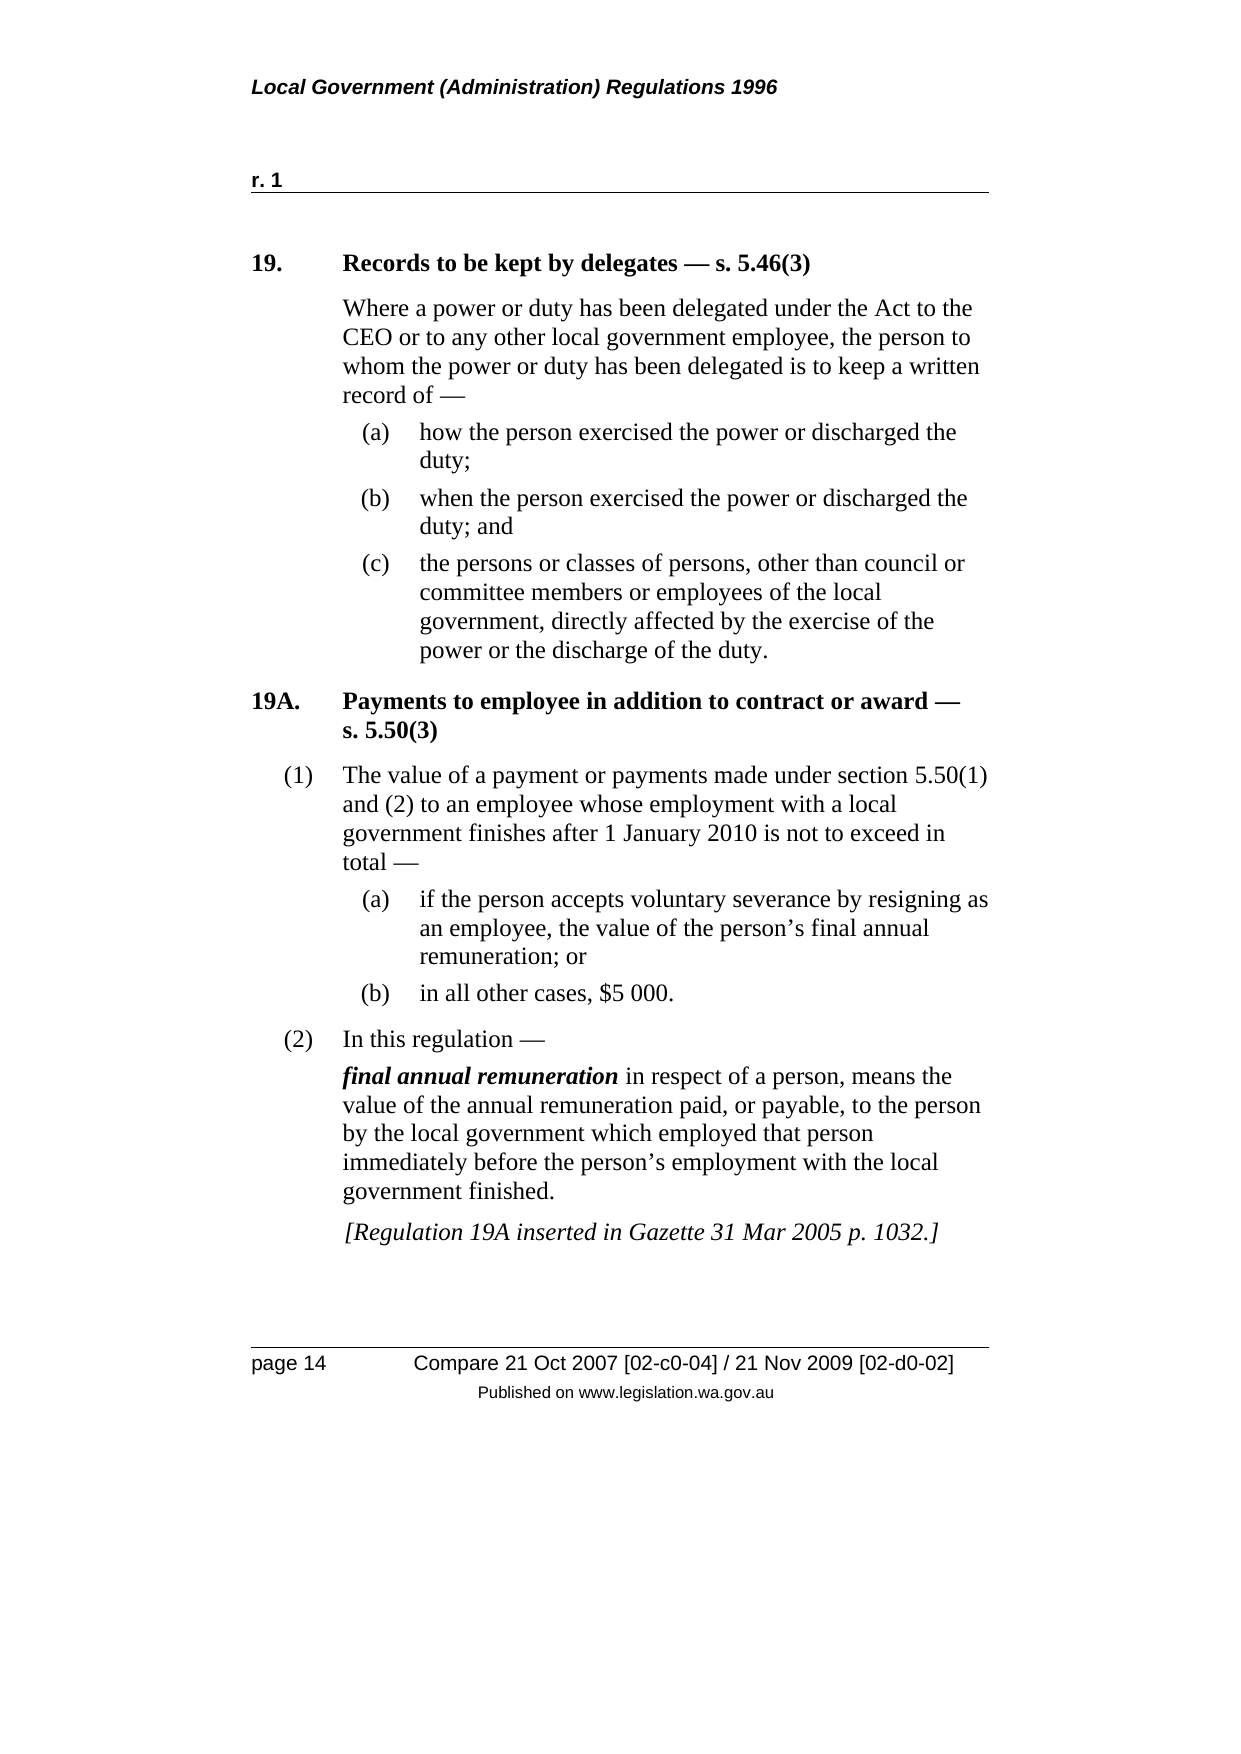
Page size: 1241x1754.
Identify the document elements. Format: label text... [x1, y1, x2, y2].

text (1) The value of a payment or payments made under section 5.50(1) and (2) to an employee whose employment with a local government finishes after 1 January 2010 is not to exceed in total — [251, 761, 989, 876]
text Where a power or duty has been delegated under the Act to the CEO or to any other local government employee, the person to whom the power or duty has been delegated is to keep a written record of — [251, 293, 989, 408]
subtitle 19A. Payments to employee in addition to contract or award — s. 5.50(3) [251, 686, 989, 744]
text (a) how the person exercised the power or discharged the duty; [251, 417, 989, 474]
text (b) in all other cases, $5 000. [251, 978, 989, 1007]
text (2) In this regulation — [251, 1024, 989, 1053]
text (a) if the person accepts voluntary severance by resigning as an employee, the value of the person’s final annual remuneration; or [251, 884, 989, 970]
text final annual remuneration in respect of a person, means the value of the annual remuneration paid, or payable, to the person by the local government which employed that person immediately before the person’s employment with the local government finished. [251, 1061, 989, 1205]
text (c) the persons or classes of persons, other than council or committee members or employees of the local government, directly affected by the exercise of the power or the discharge of the duty. [251, 548, 989, 663]
text (b) when the person exercised the power or discharged the duty; and [251, 483, 989, 540]
subtitle 19. Records to be kept by delegates — s. 5.46(3) [251, 248, 989, 277]
text [Regulation 19A inserted in Gazette 31 Mar 2005 p. 1032.] [251, 1217, 989, 1246]
